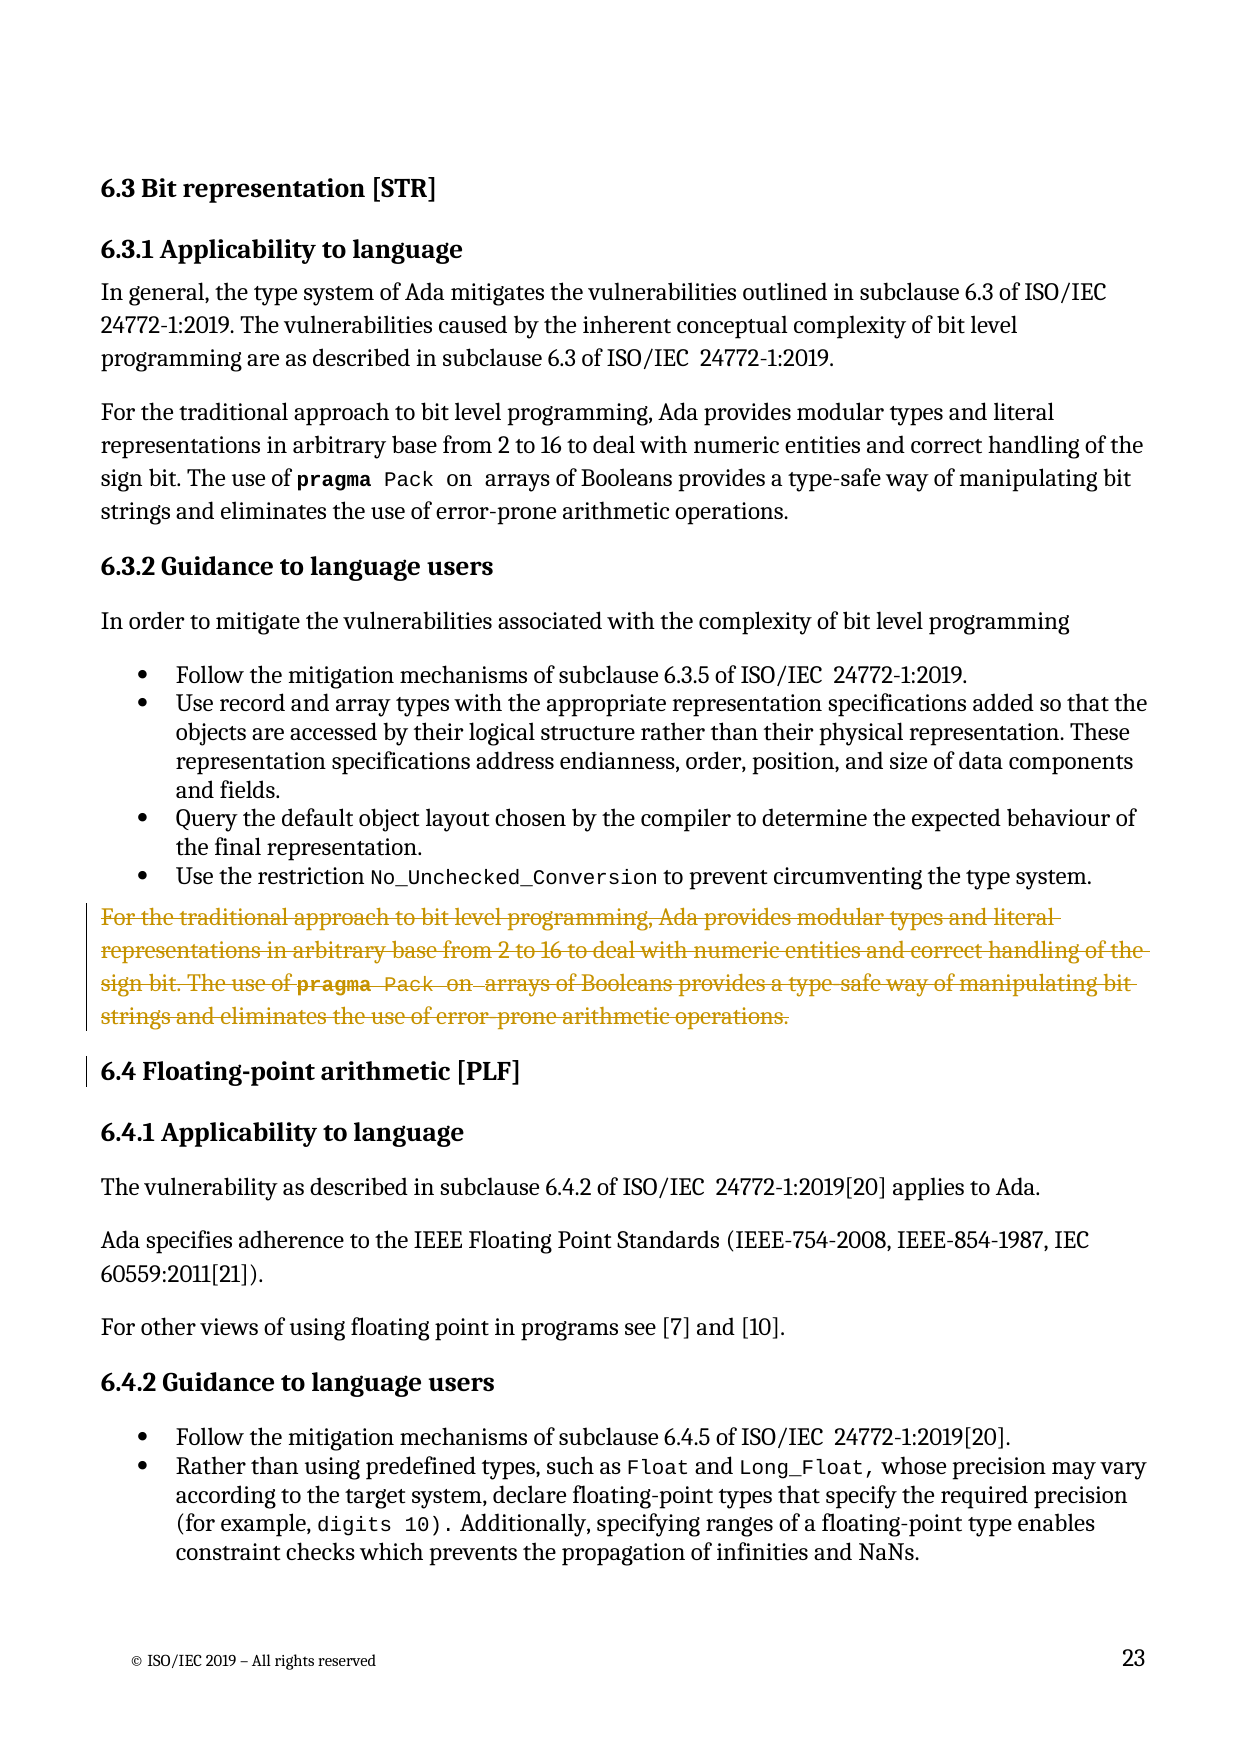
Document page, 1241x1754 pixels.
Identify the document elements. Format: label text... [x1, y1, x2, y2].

text Ada specifies adherence to the IEEE Floating Point Standards (IEEE-754-2008, IEEE-854-1987, IEC 60559:2011[21]). [101, 1226, 1164, 1288]
subtitle 6.3.1 Applicability to language [101, 234, 1164, 265]
subtitle 6.3 Bit representation [STR] [101, 173, 1164, 205]
subtitle 6.4 Floating-point arithmetic [PLF] [101, 1056, 1164, 1087]
list Rather than using predefined types, such as Float and Long_Float, whose precision may vary according to the target system, declare floating-point types that specify the required precision (for example, digits 10). Additionally, specifying ranges of a floating-point type enables constraint checks which prevents the propagation of infinities and NaNs. [138, 1452, 1164, 1567]
text In general, the type system of Ada mitigates the vulnerabilities outlined in subclause 6.3 of ISO/IEC 24772-1:2019. The vulnerabilities caused by the inherent conceptual complexity of bit level programming are as described in subclause 6.3 of ISO/IEC 24772-1:2019. [101, 278, 1164, 373]
list Query the default object layout chosen by the compiler to determine the expected behaviour of the final representation. [138, 804, 1164, 862]
text In order to mitigate the vulnerabilities associated with the complexity of bit level programming [101, 607, 1164, 635]
subtitle 6.4.1 Applicability to language [101, 1117, 1164, 1148]
list Follow the mitigation mechanisms of subclause 6.3.5 of ISO/IEC 24772-1:2019. [138, 661, 1164, 689]
text The vulnerability as described in subclause 6.4.2 of ISO/IEC 24772-1:2019[20] applies to Ada. [101, 1173, 1164, 1201]
text For the traditional approach to bit level programming, Ada provides modular types and literal representations in arbitrary base from 2 to 16 to deal with numeric entities and correct handling of the sign bit. The use of pragma Pack on arrays of Booleans provides a type-safe way of manipulating bit strings and eliminates the use of error-prone arithmetic operations. [101, 398, 1164, 526]
subtitle 6.3.2 Guidance to language users [101, 551, 1164, 582]
text For other views of using floating point in programs see [7] and [10]. [101, 1313, 1164, 1342]
list Use the restriction No_Unchecked_Conversion to prevent circumventing the type system. [138, 862, 1164, 891]
subtitle 6.4.2 Guidance to language users [101, 1367, 1164, 1398]
list Use record and array types with the appropriate representation specifications added so that the objects are accessed by their logical structure rather than their physical representation. These representation specifications address endianness, order, position, and size of data components and fields. [138, 689, 1164, 804]
list Follow the mitigation mechanisms of subclause 6.4.5 of ISO/IEC 24772-1:2019[20]. [138, 1423, 1164, 1452]
